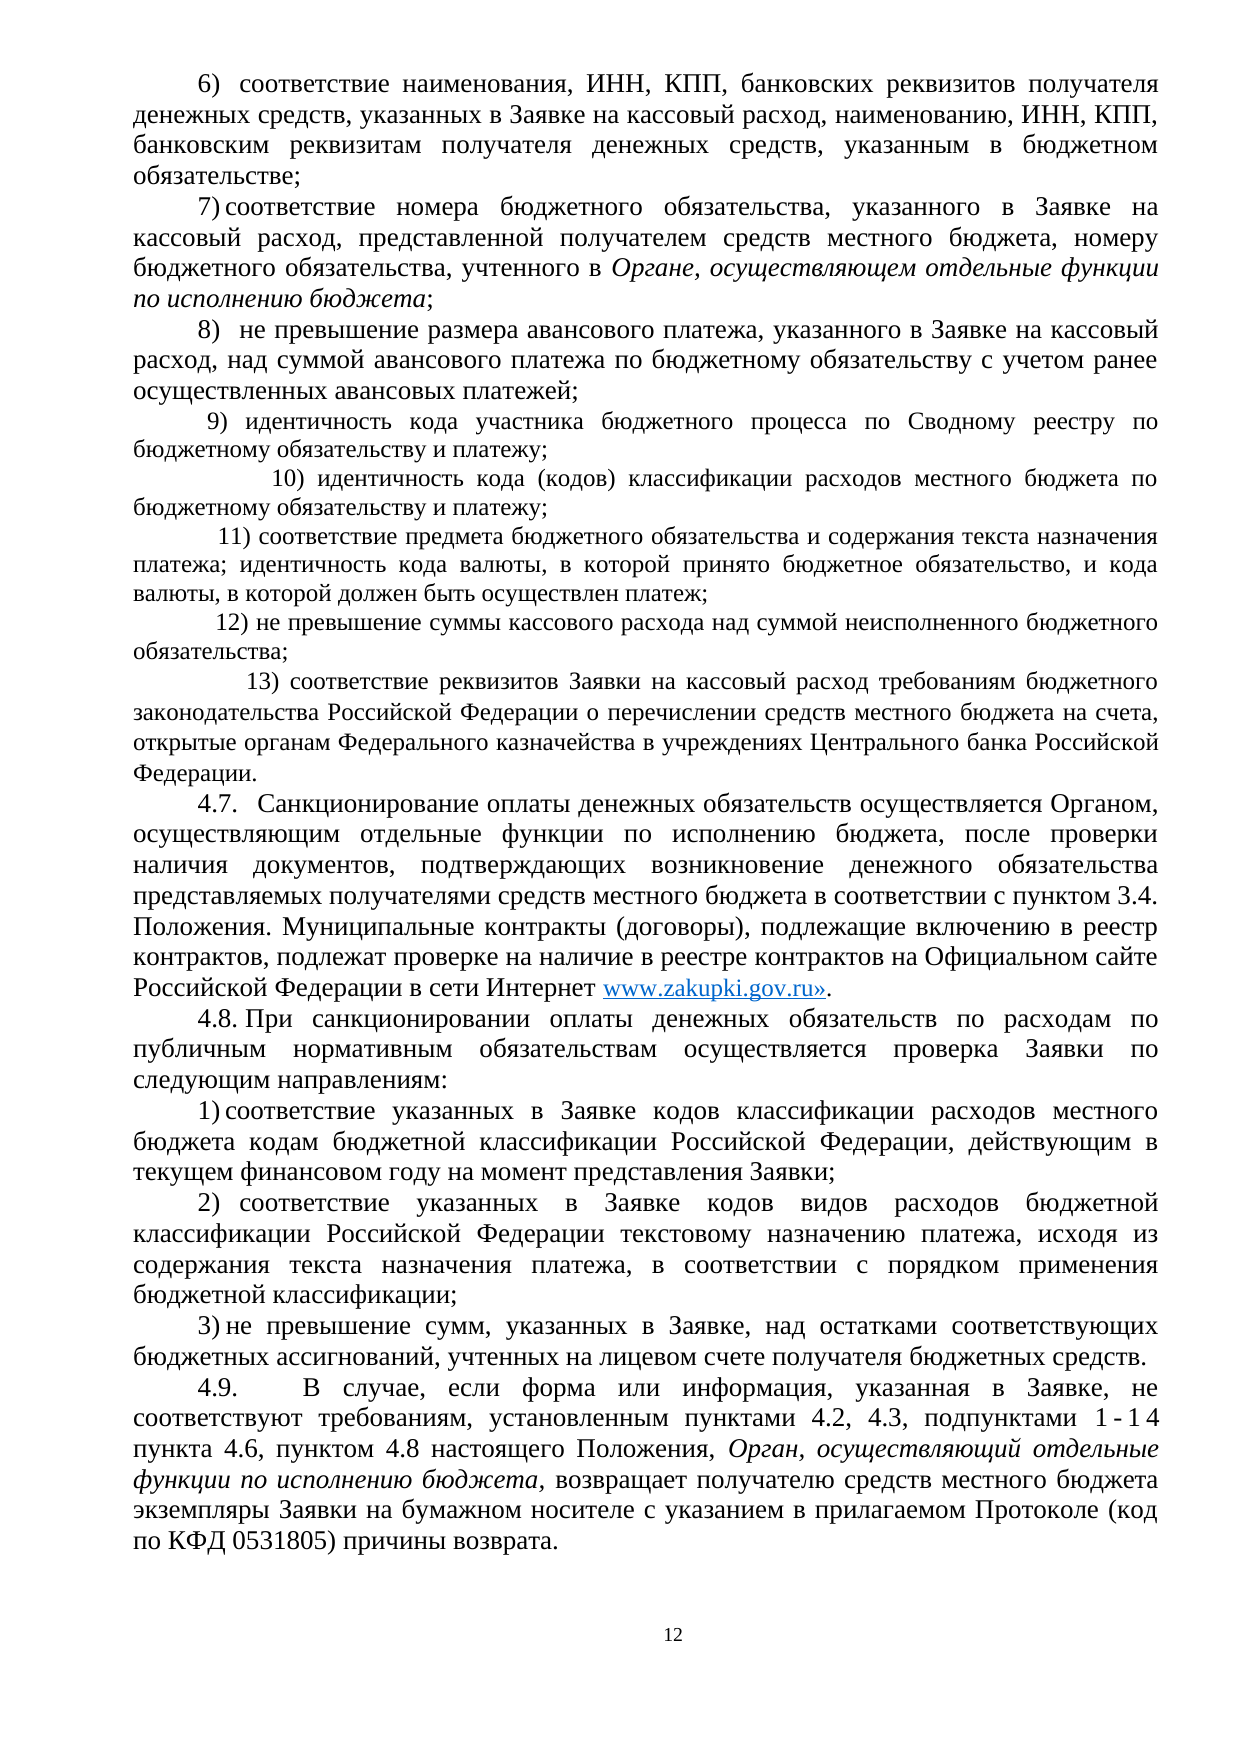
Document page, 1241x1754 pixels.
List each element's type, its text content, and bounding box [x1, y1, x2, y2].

list не превышение сумм, указанных в Заявке, над остатками соответствующих бюджетных ассигнований, учтенных на лицевом счете получателя бюджетных средств. [133, 1310, 1159, 1371]
text 11) соответствие предмета бюджетного обязательства и содержания текста назначения платежа; идентичность кода валюты, в которой принято бюджетное обязательство, и кода валюты, в которой должен быть осуществлен платеж; [133, 521, 1159, 607]
list не превышение размера авансового платежа, указанного в Заявке на кассовый расход, над суммой авансового платежа по бюджетному обязательству с учетом ранее осуществленных авансовых платежей; [133, 314, 1159, 406]
list При санкционировании оплаты денежных обязательств по расходам по публичным нормативным обязательствам осуществляется проверка Заявки по следующим направлениям: [133, 1003, 1159, 1095]
list соответствие номера бюджетного обязательства, указанного в Заявке на кассовый расход, представленной получателем средств местного бюджета, номеру бюджетного обязательства, учтенного в Органе, осуществляющем отдельные функции по исполнению бюджета; [133, 191, 1159, 314]
text 10) идентичность кода (кодов) классификации расходов местного бюджета по бюджетному обязательству и платежу; [133, 463, 1159, 521]
list соответствие указанных в Заявке кодов классификации расходов местного бюджета кодам бюджетной классификации Российской Федерации, действующим в текущем финансовом году на момент представления Заявки; [133, 1095, 1159, 1187]
list соответствие наименования, ИНН, КПП, банковских реквизитов получателя денежных средств, указанных в Заявке на кассовый расход, наименованию, ИНН, КПП, банковским реквизитам получателя денежных средств, указанным в бюджетном обязательстве; [133, 68, 1159, 191]
text 12) не превышение суммы кассового расхода над суммой неисполненного бюджетного обязательства; [133, 607, 1159, 664]
text 9) идентичность кода участника бюджетного процесса по Сводному реестру по бюджетному обязательству и платежу; [133, 406, 1159, 463]
list В случае, если форма или информация, указанная в Заявке, не соответствуют требованиям, установленным пунктами 4.2, 4.3, подпунктами 1-14 пункта 4.6, пунктом 4.8 настоящего Положения, Орган, осуществляющий отдельные функции по исполнению бюджета, возвращает получателю средств местного бюджета экземпляры Заявки на бумажном носителе с указанием в прилагаемом Протоколе (код по КФД 0531805) причины возврата. [133, 1371, 1159, 1556]
list соответствие указанных в Заявке кодов видов расходов бюджетной классификации Российской Федерации текстовому назначению платежа, исходя из содержания текста назначения платежа, в соответствии с порядком применения бюджетной классификации; [133, 1187, 1159, 1310]
list Санкционирование оплаты денежных обязательств осуществляется Органом, осуществляющим отдельные функции по исполнению бюджета, после проверки наличия документов, подтверждающих возникновение денежного обязательства представляемых получателями средств местного бюджета в соответствии с пунктом 3.4. Положения. Муниципальные контракты (договоры), подлежащие включению в реестр контрактов, подлежат проверке на наличие в реестре контрактов на Официальном сайте Российской Федерации в сети Интернет www.zakupki.gov.ru». [133, 787, 1159, 1003]
text 13) соответствие реквизитов Заявки на кассовый расход требованиям бюджетного законодательства Российской Федерации о перечислении средств местного бюджета на счета, открытые органам Федерального казначейства в учреждениях Центрального банка Российской Федерации. [133, 664, 1159, 787]
